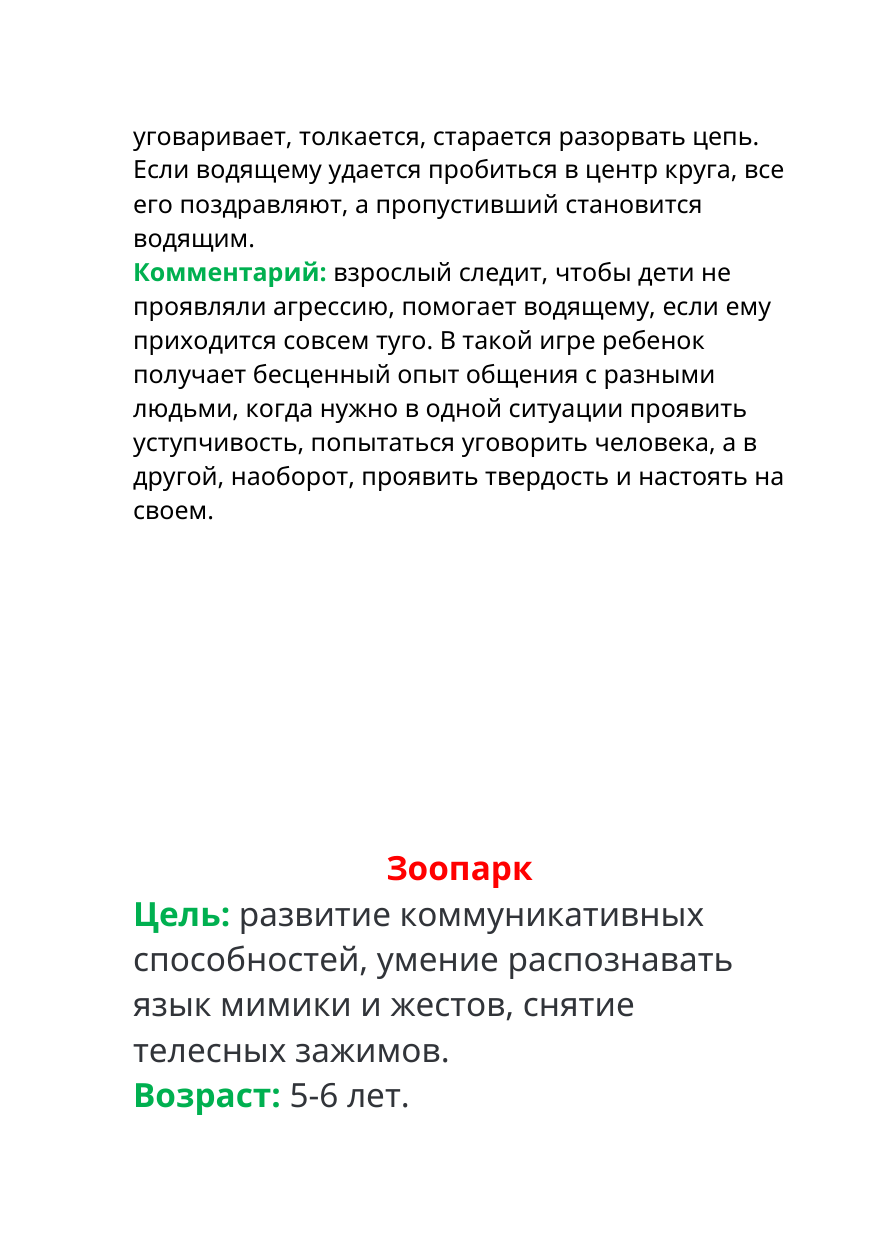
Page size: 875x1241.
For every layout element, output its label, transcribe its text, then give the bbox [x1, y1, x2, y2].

text Возраст: 5-6 лет. [133, 1072, 786, 1117]
text Зоопарк [133, 845, 786, 890]
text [133, 118, 786, 254]
text Комментарий: взрослый следит, чтобы дети не проявляли агрессию, помогает водящему, если ему приходится совсем туго. В такой игре ребенок получает бесценный опыт общения с разными людьми, когда нужно в одной ситуации проявить уступчивость, попытаться уговорить человека, а в другой, наоборот, проявить твердость и настоять на своем. [133, 254, 786, 527]
text Цель: развитие коммуникативных способностей, умение распознавать язык мимики и жестов, снятие телесных зажимов. [133, 890, 786, 1072]
